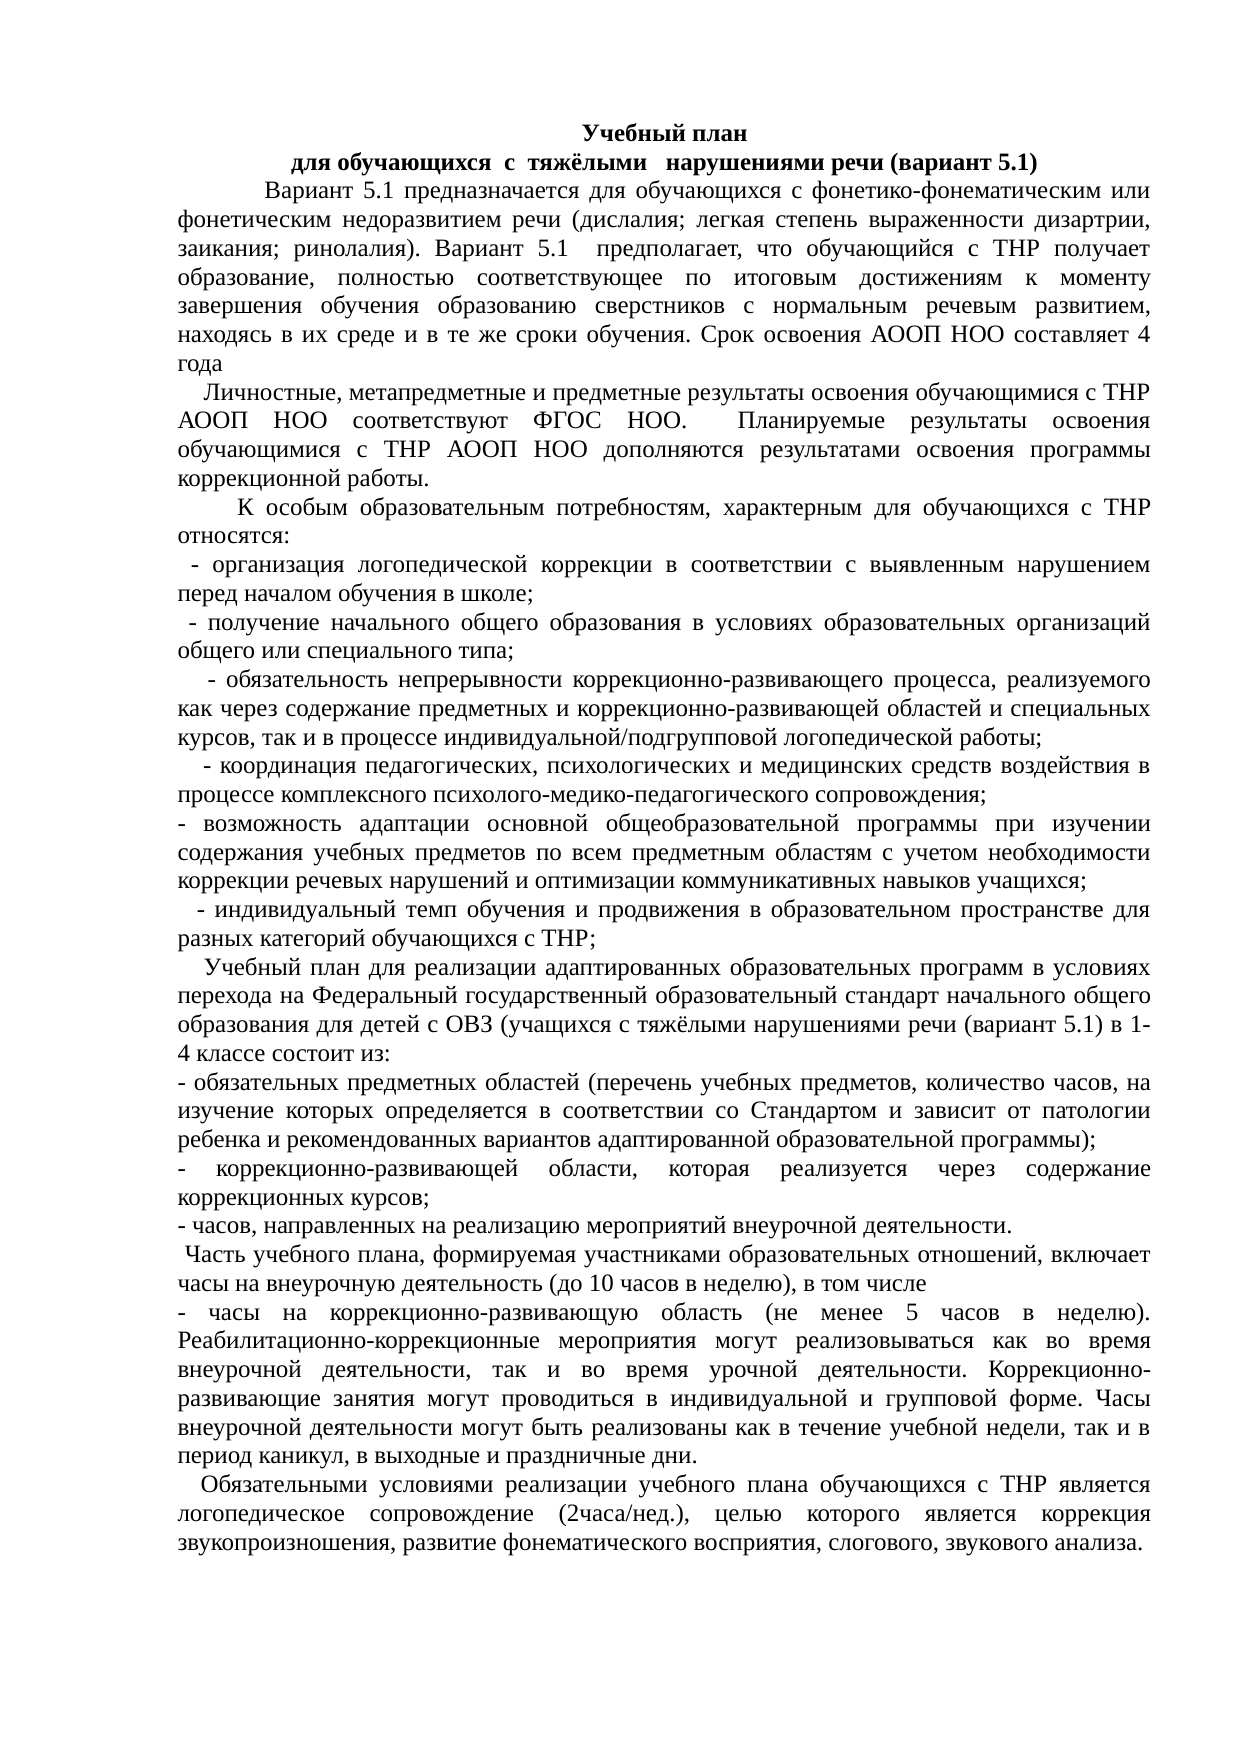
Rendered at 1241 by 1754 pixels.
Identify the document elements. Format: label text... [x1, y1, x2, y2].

text Часть учебного плана, формируемая участниками образовательных отношений, включает часы на внеурочную деятельность (до 10 часов в неделю), в том числе [177, 1239, 1152, 1297]
text - получение начального общего образования в условиях образовательных организаций общего или специального типа; [177, 607, 1152, 664]
text Учебный план [177, 118, 1152, 147]
text - часов, направленных на реализацию мероприятий внеурочной деятельности. [177, 1211, 1152, 1239]
text - возможность адаптации основной общеобразовательной программы при изучении содержания учебных предметов по всем предметным областям с учетом необходимости коррекции речевых нарушений и оптимизации коммуникативных навыков учащихся; [177, 808, 1152, 894]
text - часы на коррекционно-развивающую область (не менее 5 часов в неделю). Реабилитационно-коррекционные мероприятия могут реализовываться как во время внеурочной деятельности, так и во время урочной деятельности. Коррекционно- развивающие занятия могут проводиться в индивидуальной и групповой форме. Часы внеурочной деятельности могут быть реализованы как в течение учебной недели, так и в период каникул, в выходные и праздничные дни. [177, 1297, 1152, 1469]
text Вариант 5.1 предназначается для обучающихся с фонетико-фонематическим или фонетическим недоразвитием речи (дислалия; легкая степень выраженности дизартрии, заикания; ринолалия). Вариант 5.1 предполагает, что обучающийся с ТНР получает образование, полностью соответствующее по итоговым достижениям к моменту завершения обучения образованию сверстников с нормальным речевым развитием, находясь в их среде и в те же сроки обучения. Срок освоения АООП НОО составляет 4 года [177, 176, 1152, 377]
text - коррекционно-развивающей области, которая реализуется через содержание коррекционных курсов; [177, 1153, 1152, 1211]
text Учебный план для реализации адаптированных образовательных программ в условиях перехода на Федеральный государственный образовательный стандарт начального общего образования для детей с ОВЗ (учащихся с тяжёлыми нарушениями речи (вариант 5.1) в 1- 4 классе состоит из: [177, 952, 1152, 1067]
text К особым образовательным потребностям, характерным для обучающихся с ТНР относятся: [177, 492, 1152, 549]
text - организация логопедической коррекции в соответствии с выявленным нарушением перед началом обучения в школе; [177, 549, 1152, 607]
text - индивидуальный темп обучения и продвижения в образовательном пространстве для разных категорий обучающихся с ТНР; [177, 894, 1152, 952]
text - координация педагогических, психологических и медицинских средств воздействия в процессе комплексного психолого-медико-педагогического сопровождения; [177, 751, 1152, 808]
text - обязательных предметных областей (перечень учебных предметов, количество часов, на изучение которых определяется в соответствии со Стандартом и зависит от патологии ребенка и рекомендованных вариантов адаптированной образовательной программы); [177, 1067, 1152, 1153]
text Обязательными условиями реализации учебного плана обучающихся с ТНР является логопедическое сопровождение (2часа/нед.), целью которого является коррекция звукопроизношения, развитие фонематического восприятия, слогового, звукового анализа. [177, 1469, 1152, 1556]
text для обучающихся с тяжёлыми нарушениями речи (вариант 5.1) [177, 147, 1152, 176]
text Личностные, метапредметные и предметные результаты освоения обучающимися с ТНР АООП НОО соответствуют ФГОС НОО. Планируемые результаты освоения обучающимися с ТНР АООП НОО дополняются результатами освоения программы коррекционной работы. [177, 377, 1152, 492]
text - обязательность непрерывности коррекционно-развивающего процесса, реализуемого как через содержание предметных и коррекционно-развивающей областей и специальных курсов, так и в процессе индивидуальной/подгрупповой логопедической работы; [177, 664, 1152, 751]
